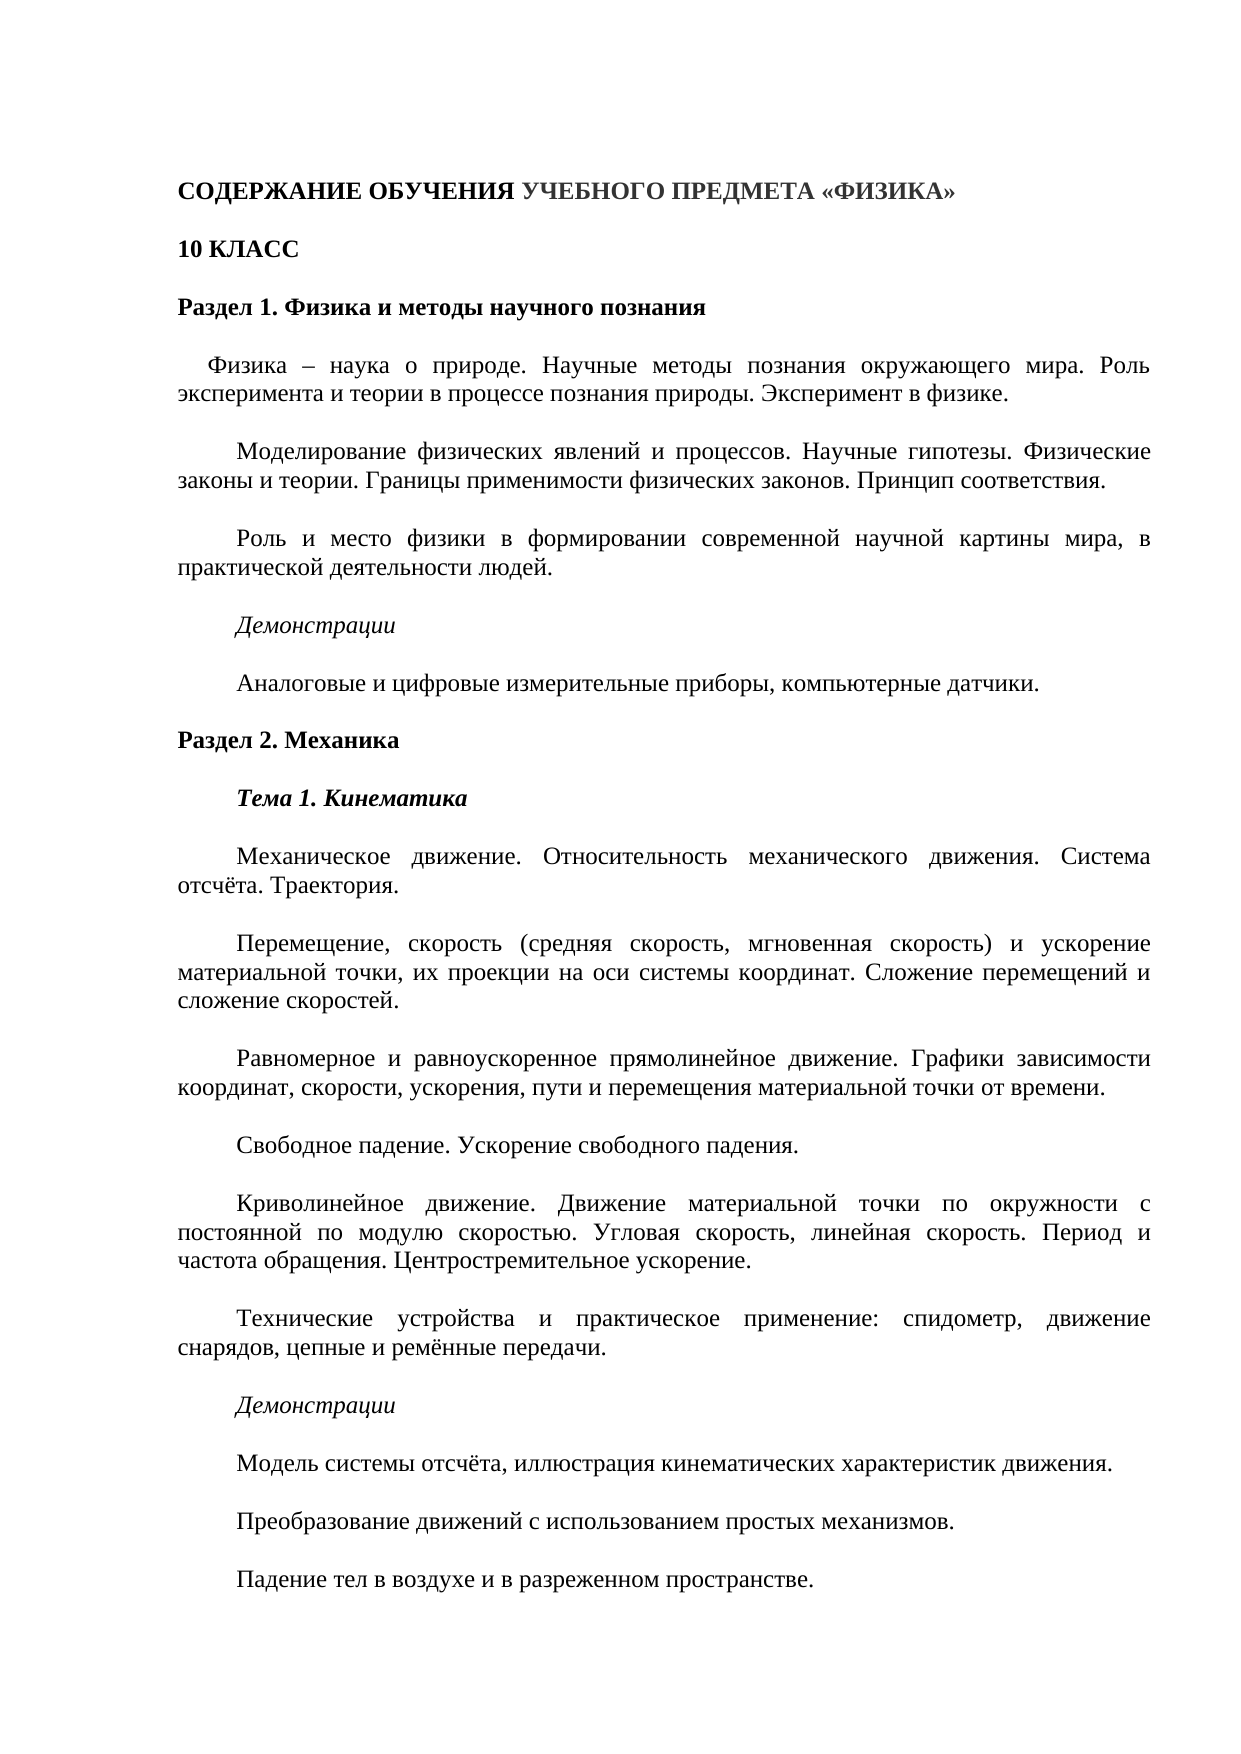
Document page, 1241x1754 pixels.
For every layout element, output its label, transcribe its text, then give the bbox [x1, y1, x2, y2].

text Падение тел в воздухе и в разреженном пространстве. [177, 1564, 1152, 1593]
text Аналоговые и цифровые измерительные приборы, компьютерные датчики. [177, 668, 1152, 696]
text Раздел 2. Механика [177, 726, 1152, 754]
text СОДЕРЖАНИЕ ОБУЧЕНИЯ УЧЕБНОГО ПРЕДМЕТА «ФИЗИКА» [177, 176, 1152, 205]
text Демонстрации [177, 1390, 1152, 1419]
text Свободное падение. Ускорение свободного падения. [177, 1130, 1152, 1159]
text Криволинейное движение. Движение материальной точки по окружности с постоянной по модулю скоростью. Угловая скорость, линейная скорость. Период и частота обращения. Центростремительное ускорение. [177, 1188, 1152, 1274]
text Демонстрации [177, 610, 1152, 638]
text Перемещение, скорость (средняя скорость, мгновенная скорость) и ускорение материальной точки, их проекции на оси системы координат. Сложение перемещений и сложение скоростей. [177, 928, 1152, 1014]
text Технические устройства и практическое применение: спидометр, движение снарядов, цепные и ремённые передачи. [177, 1303, 1152, 1361]
text Роль и место физики в формировании современной научной картины мира, в практической деятельности людей. [177, 523, 1152, 581]
text Механическое движение. Относительность механического движения. Система отсчёта. Траектория. [177, 841, 1152, 899]
text Раздел 1. Физика и методы научного познания [177, 292, 1152, 321]
text Модель системы отсчёта, иллюстрация кинематических характеристик движения. [177, 1448, 1152, 1477]
text 10 КЛАСС [177, 234, 1152, 263]
text Равномерное и равноускоренное прямолинейное движение. Графики зависимости координат, скорости, ускорения, пути и перемещения материальной точки от времени. [177, 1043, 1152, 1101]
text Моделирование физических явлений и процессов. Научные гипотезы. Физические законы и теории. Границы применимости физических законов. Принцип соответствия. [177, 436, 1152, 494]
text Физика – наука о природе. Научные методы познания окружающего мира. Роль эксперимента и теории в процессе познания природы. Эксперимент в физике. [177, 350, 1152, 407]
text Преобразование движений с использованием простых механизмов. [177, 1506, 1152, 1535]
text Тема 1. Кинематика [177, 783, 1152, 812]
